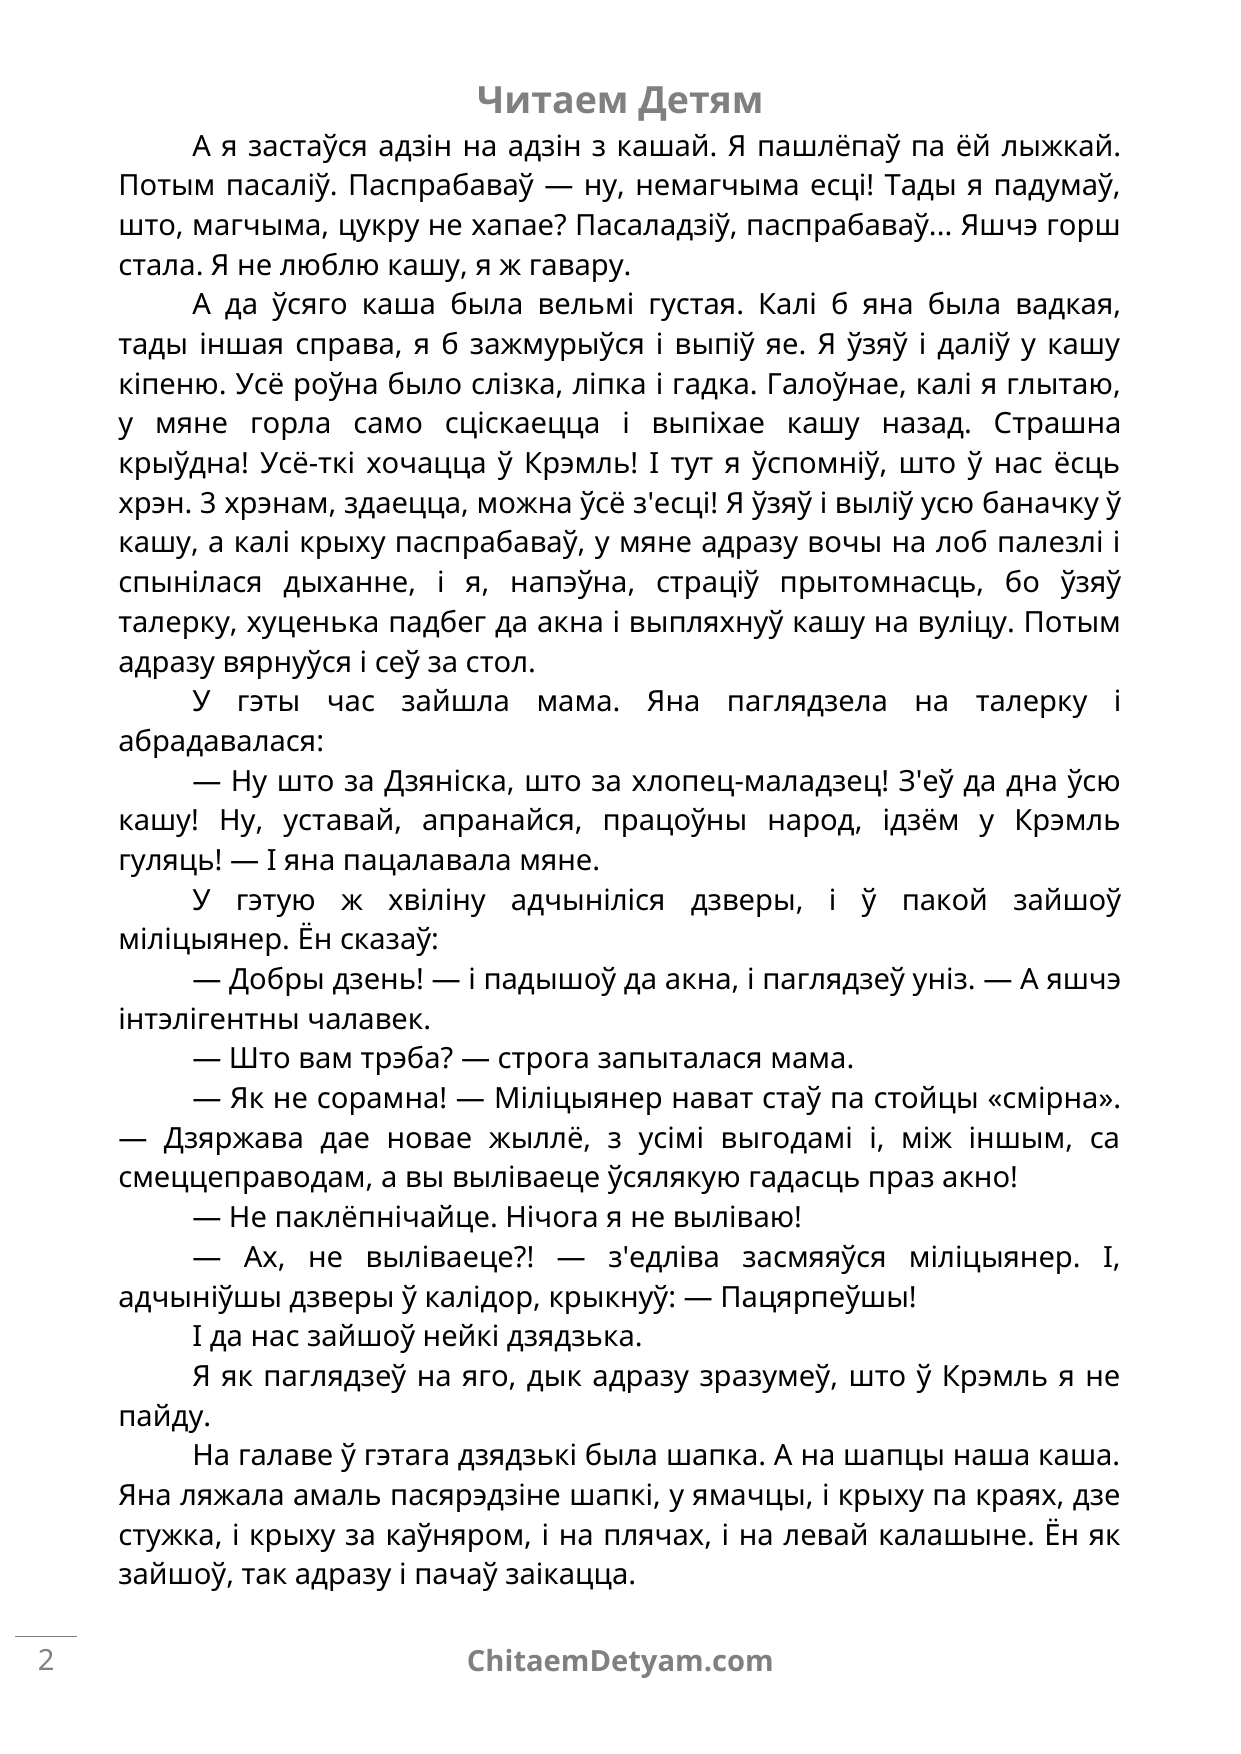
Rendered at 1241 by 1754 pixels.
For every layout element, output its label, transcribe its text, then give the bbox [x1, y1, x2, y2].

text — Не паклёпнічайце. Нічога я не выліваю! [118, 1196, 1122, 1236]
text У гэтую ж хвіліну адчыніліся дзверы, і ў пакой зайшоў міліцыянер. Ён сказаў: [118, 879, 1122, 958]
text Я як паглядзеў на яго, дык адразу зразумеў, што ў Крэмль я не пайду. [118, 1355, 1122, 1434]
text I да нас зайшоў нейкі дзядзька. [118, 1316, 1122, 1355]
text — Добры дзень! — і падышоў да акна, і паглядзеў уніз. — А яшчэ інтэлігентны чалавек. [118, 958, 1122, 1038]
text У гэты час зайшла мама. Яна паглядзела на талерку і абрадавалася: [118, 681, 1122, 760]
text — Як не сорамна! — Міліцыянер нават стаў па стойцы «смірна». — Дзяржава дае новае жыллё, з усімі выгодамі і, між іншым, са смеццеправодам, а вы выліваеце ўсялякую гадасць праз акно! [118, 1077, 1122, 1196]
text На галаве ў гэтага дзядзькі была шапка. А на шапцы наша каша. Яна ляжала амаль пасярэдзіне шапкі, у ямачцы, і крыху па краях, дзе стужка, і крыху за каўняром, і на плячах, і на левай калашыне. Ён як зайшоў, так адразу і пачаў заікацца. [118, 1434, 1122, 1593]
text — Ну што за Дзяніска, што за хлопец-маладзец! З'еў да дна ўсю кашу! Ну, уставай, апранайся, працоўны народ, ідзём у Крэмль гуляць! — I яна пацалавала мяне. [118, 760, 1122, 879]
text А я застаўся адзін на адзін з кашай. Я пашлёпаў па ёй лыжкай. Потым пасаліў. Паспрабаваў — ну, немагчыма есці! Тады я падумаў, што, магчыма, цукру не хапае? Пасаладзіў, паспрабаваў... Яшчэ горш стала. Я не люблю кашу, я ж гавару. [118, 125, 1122, 284]
text — Ах, не выліваеце?! — з'едліва засмяяўся міліцыянер. I, адчыніўшы дзверы ў калідор, крыкнуў: — Пацярпеўшы! [118, 1236, 1122, 1316]
text — Што вам трэба? — строга запыталася мама. [118, 1038, 1122, 1077]
text А да ўсяго каша была вельмі густая. Калі б яна была вадкая, тады іншая справа, я б зажмурыўся і выпіў яе. Я ўзяў і даліў у кашу кіпеню. Усё роўна было слізка, ліпка і гадка. Галоўнае, калі я глытаю, у мяне горла само сціскаецца і выпіхае кашу назад. Страшна крыўдна! Усё-ткі хочацца ў Крэмль! I тут я ўспомніў, што ў нас ёсць хрэн. 3 хрэнам, здаецца, можна ўсё з'есці! Я ўзяў і выліў усю баначку ў кашу, а калі крыху паспрабаваў, у мяне адразу вочы на лоб палезлі і спынілася дыханне, і я, напэўна, страціў прытомнасць, бо ўзяў талерку, хуценька падбег да акна і выпляхнуў кашу на вуліцу. Потым адразу вярнуўся і сеў за стол. [118, 284, 1122, 681]
